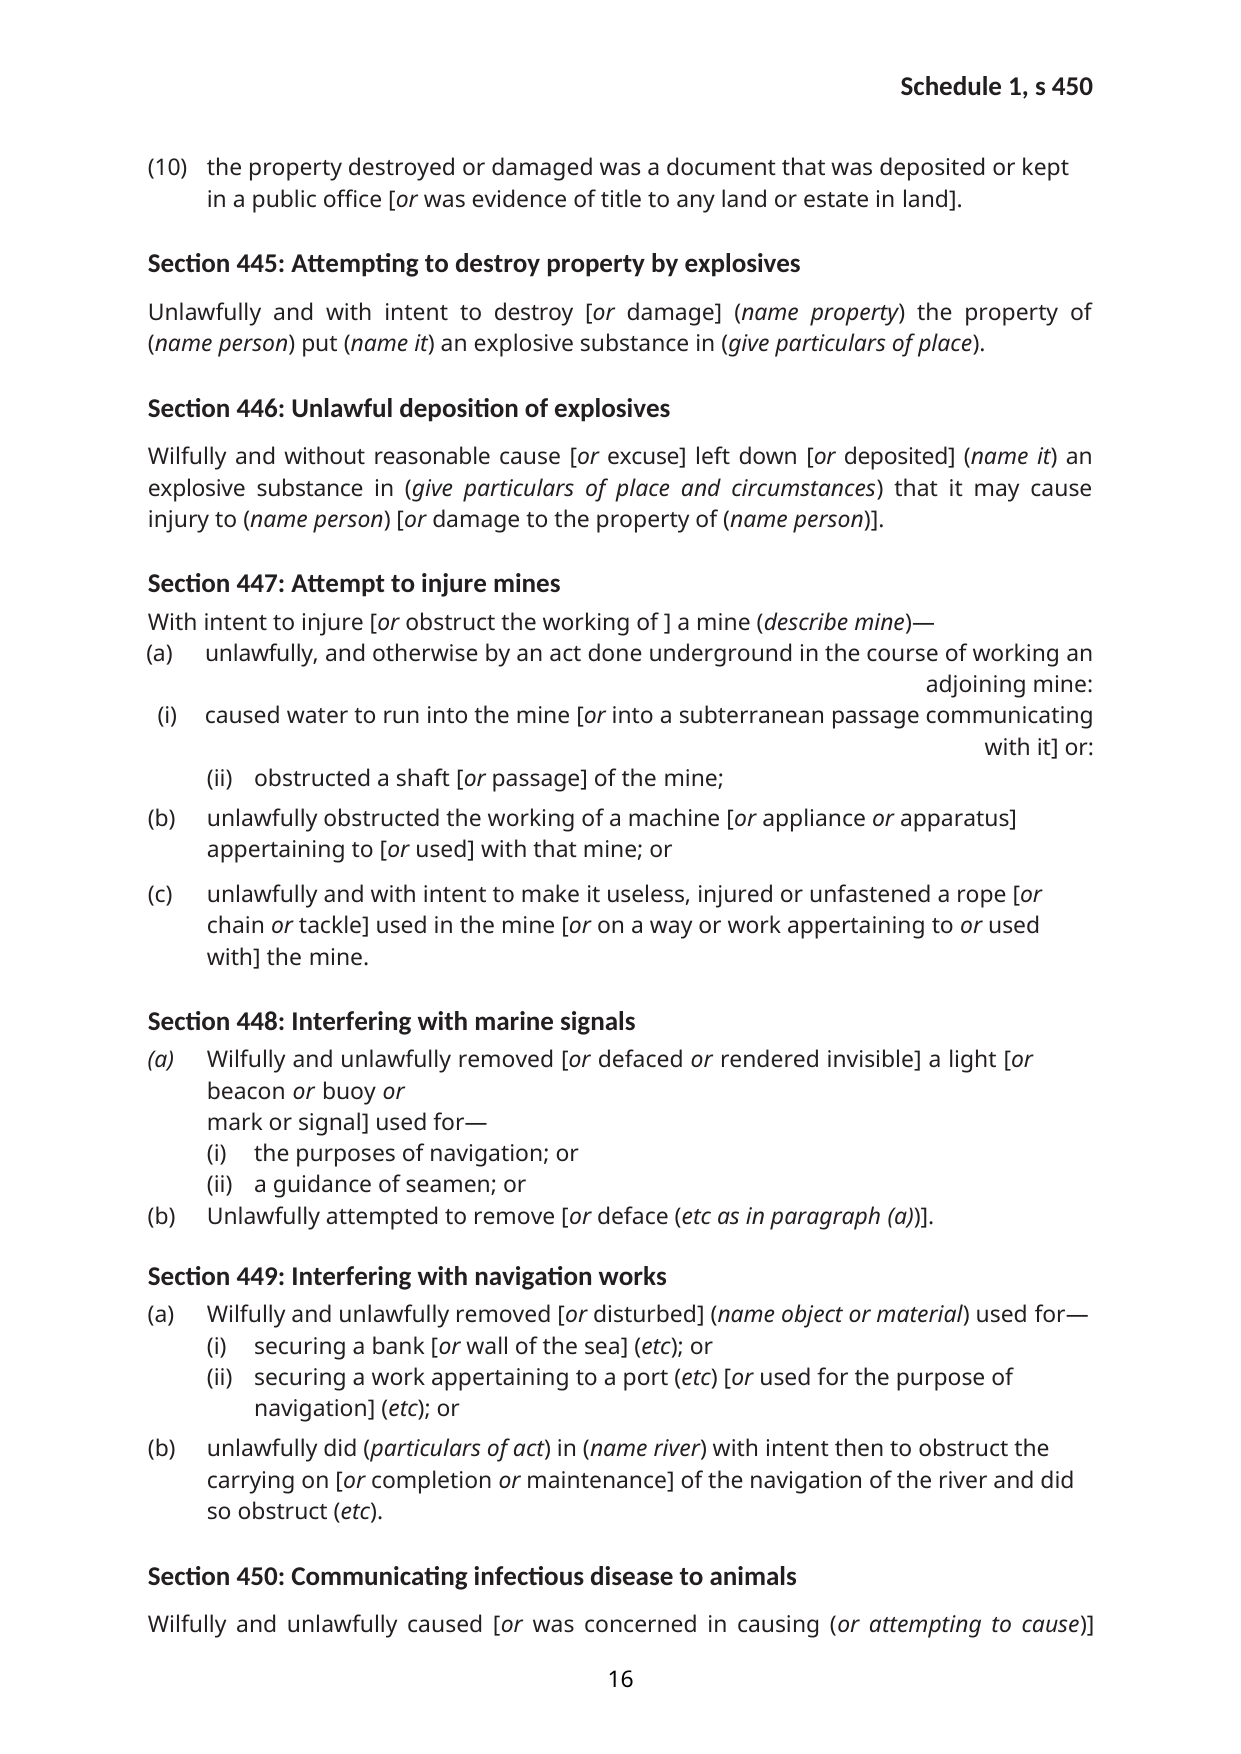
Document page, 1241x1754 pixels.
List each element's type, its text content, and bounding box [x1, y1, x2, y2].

list unlawfully and with intent to make it useless, injured or unfastened a rope [or chain or tackle] used in the mine [or on a way or work appertaining to or used with] the mine. [148, 878, 1093, 972]
text With intent to injure [or obstruct the working of ] a mine (describe mine)— [148, 605, 1109, 637]
list the property destroyed or damaged was a document that was deposited or kept in a public office [or was evidence of title to any land or estate in land]. [148, 151, 1093, 214]
list caused water to run into the mine [or into a subterranean passage communicating with it] or: [131, 699, 1094, 762]
subtitle Section 449: Interfering with navigation works [148, 1259, 1109, 1293]
list unlawfully obstructed the working of a machine [or appliance or apparatus] appertaining to [or used] with that mine; or [148, 802, 1093, 864]
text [148, 1608, 1094, 1639]
list Wilfully and unlawfully removed [or disturbed] (name object or material) used for— [147, 1298, 1109, 1329]
subtitle Section 447: Attempt to injure mines [148, 567, 1109, 600]
list obstructed a shaft [or passage] of the mine; [207, 762, 1109, 793]
text mark or signal] used for— [207, 1106, 1109, 1137]
list unlawfully did (particulars of act) in (name river) with intent then to obstruct the carrying on [or completion or maintenance] of the navigation of the river and did so obstruct (etc). [148, 1432, 1093, 1526]
list Unlawfully attempted to remove [or deface (etc as in paragraph (a))]. [147, 1199, 1109, 1231]
list unlawfully, and otherwise by an act done underground in the course of working an adjoining mine: [131, 637, 1093, 699]
subtitle Schedule 1, s 450 [131, 69, 1093, 102]
list securing a bank [or wall of the sea] (etc); or [207, 1329, 1109, 1361]
subtitle Section 450: Communicating infectious disease to animals [148, 1559, 1109, 1592]
subtitle Section 446: Unlawful deposition of explosives [148, 391, 1109, 424]
list a guidance of seamen; or [207, 1168, 1109, 1199]
list securing a work appertaining to a port (etc) [or used for the purpose of navigation] (etc); or [207, 1361, 1109, 1423]
subtitle Section 445: Attempting to destroy property by explosives [148, 246, 1109, 279]
text Wilfully and without reasonable cause [or excuse] left down [or deposited] (name it) an explosive substance in (give particulars of place and circumstances) that it may cause injury to (name person) [or damage to the property of (name person)]. [148, 440, 1093, 534]
list Wilfully and unlawfully removed [or defaced or rendered invisible] a light [or beacon or buoy or [147, 1043, 1109, 1106]
text Unlawfully and with intent to destroy [or damage] (name property) the property of (name person) put (name it) an explosive substance in (give particulars of place). [148, 296, 1093, 358]
list the purposes of navigation; or [207, 1137, 1109, 1168]
subtitle Section 448: Interfering with marine signals [148, 1004, 1109, 1037]
